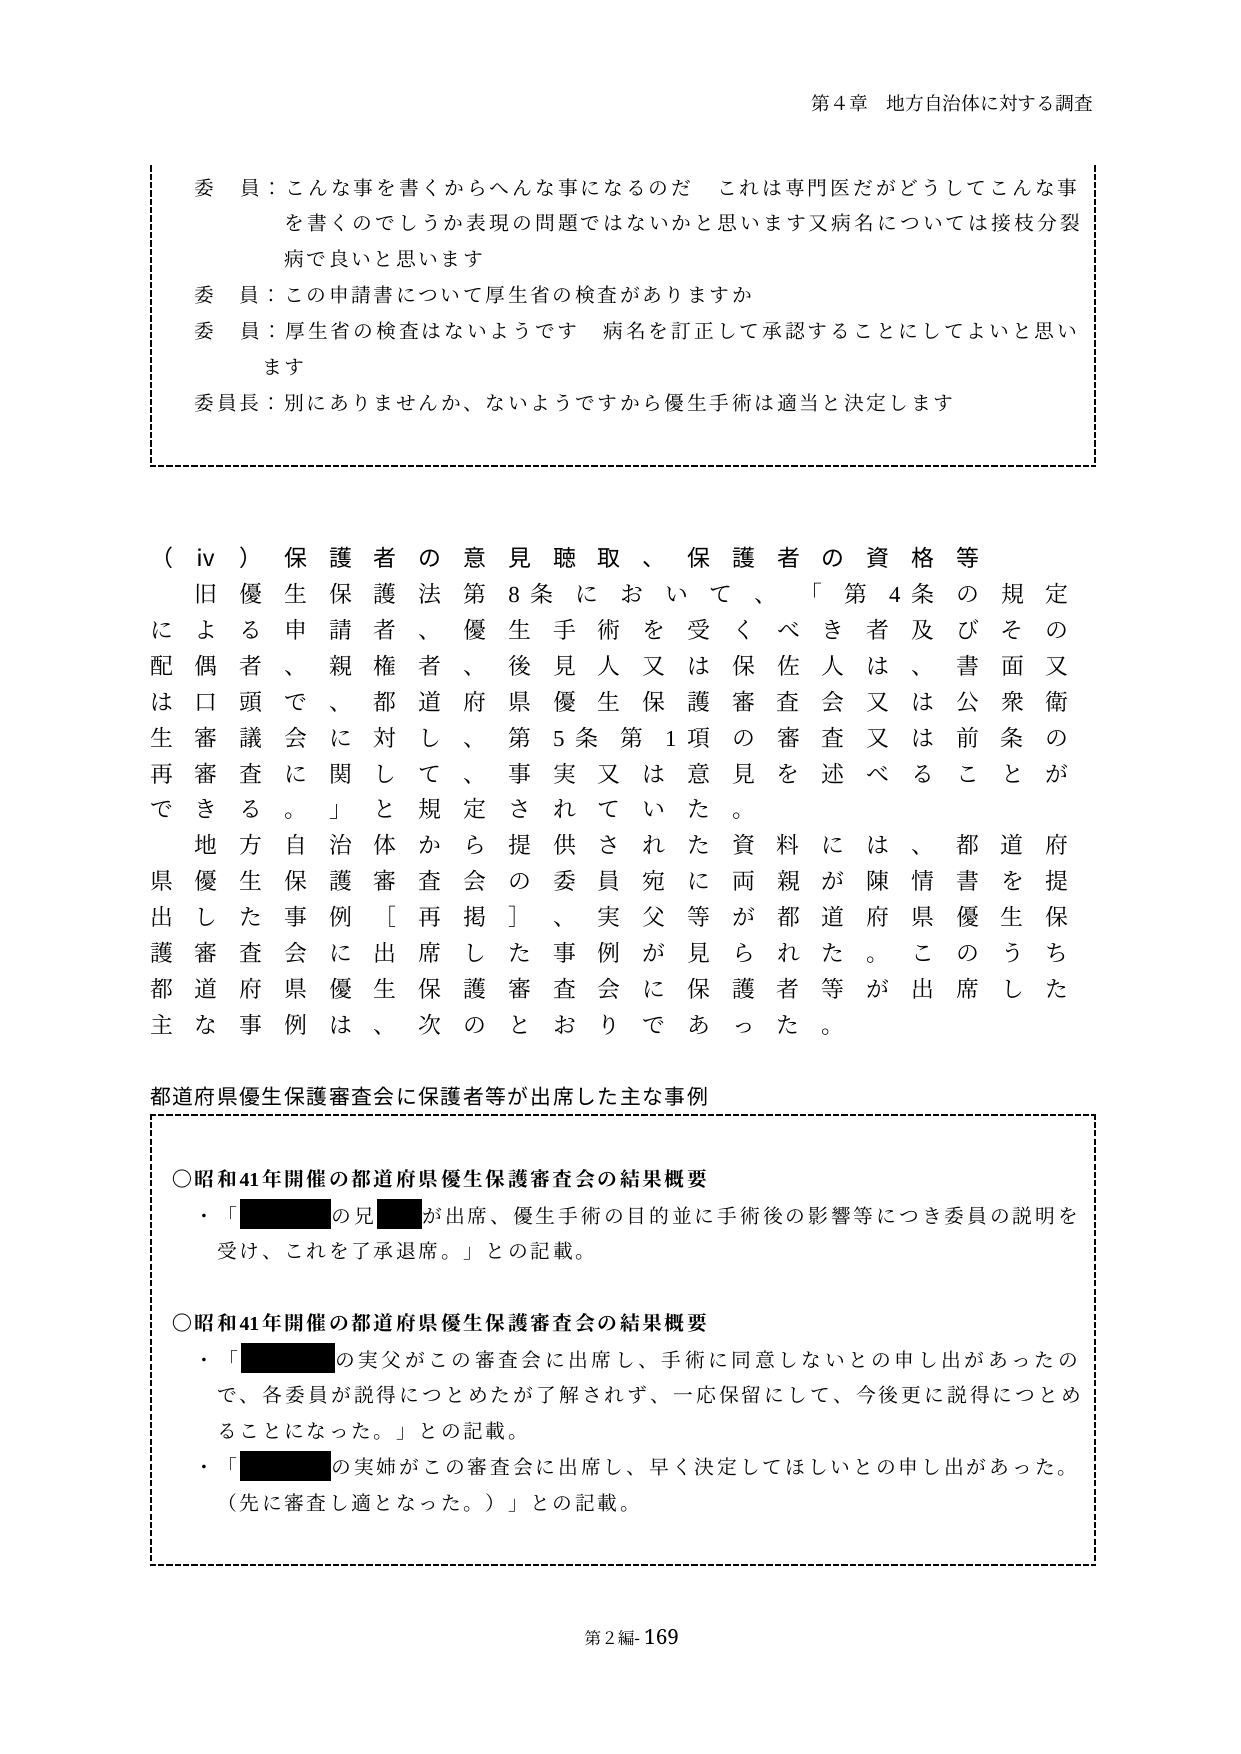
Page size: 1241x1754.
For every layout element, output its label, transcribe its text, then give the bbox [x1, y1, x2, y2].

text （ⅳ）保護者の意見聴取、保護者の資格等 [150, 538, 1090, 574]
text 旧優生保護法第8条において、「第4条の規定による申請者、優生手術を受くべき者及びその配偶者、親権者、後見人又は保佐人は、書面又は口頭で、都道府県優生保護審査会又は公衆衛生審議会に対し、第5条第1項の審査又は前条の再審査に関して、事実又は意見を述べることができる。」と規定されていた。 [150, 574, 1090, 826]
text 都道府県優生保護審査会に保護者等が出席した主な事例 [150, 1078, 1090, 1113]
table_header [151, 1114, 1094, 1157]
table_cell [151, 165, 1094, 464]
text 地方自治体から提供された資料には、都道府県優生保護審査会の委員宛に両親が陳情書を提出した事例［再掲］、実父等が都道府県優生保護審査会に出席した事例が見られた。このうち都道府県優生保護審査会に保護者等が出席した主な事例は、次のとおりであった。 [150, 826, 1090, 1042]
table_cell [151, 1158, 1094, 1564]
